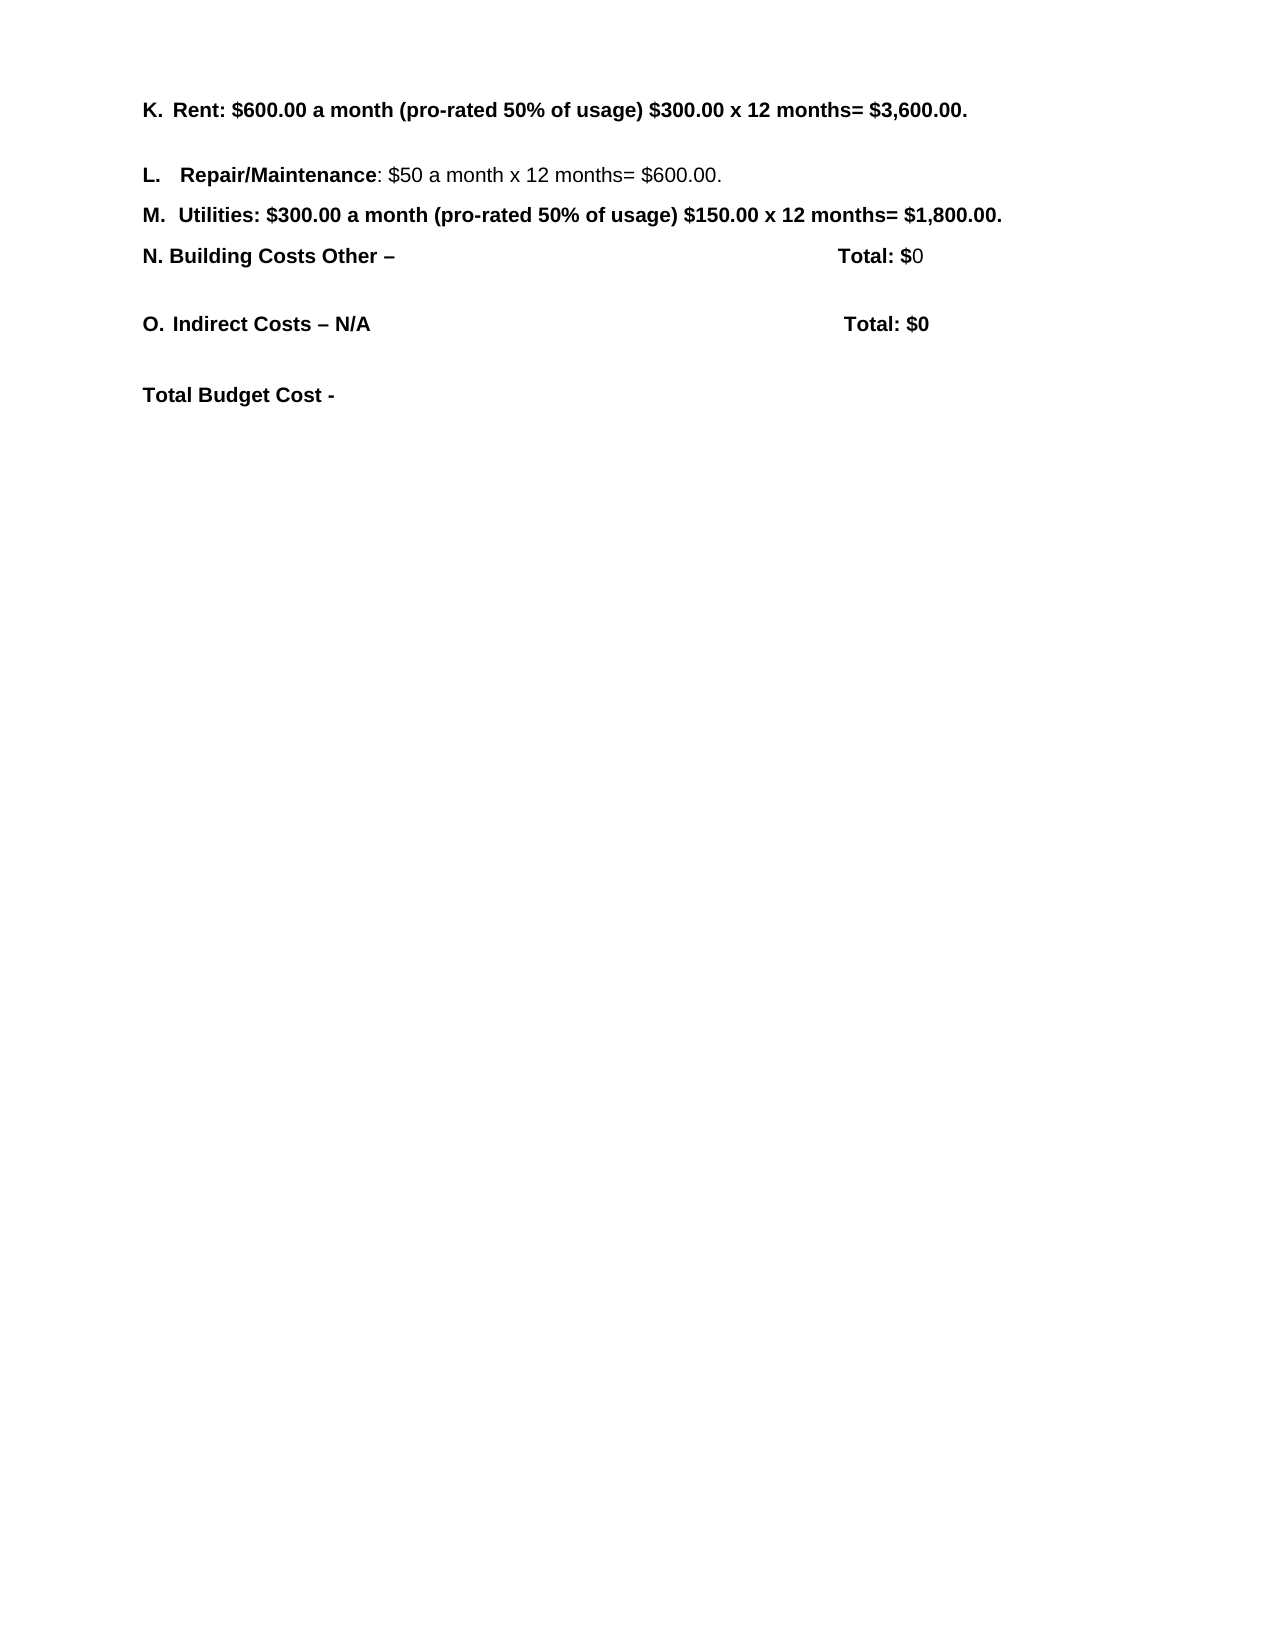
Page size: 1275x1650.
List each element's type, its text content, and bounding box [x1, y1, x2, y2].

list Building Costs Other – Total: $0 [142, 244, 1181, 268]
subtitle Rent: $600.00 a month (pro-rated 50% of usage) $300.00 x 12 months= $3,600.00. [142, 98, 1181, 122]
subtitle Indirect Costs – N/A Total: $0 [142, 311, 1181, 335]
subtitle Utilities: $300.00 a month (pro-rated 50% of usage) $150.00 x 12 months= $1,800.00. [142, 203, 1181, 227]
text Total Budget Cost - [142, 383, 1181, 407]
list Repair/Maintenance: $50 a month x 12 months= $600.00. [142, 163, 970, 187]
